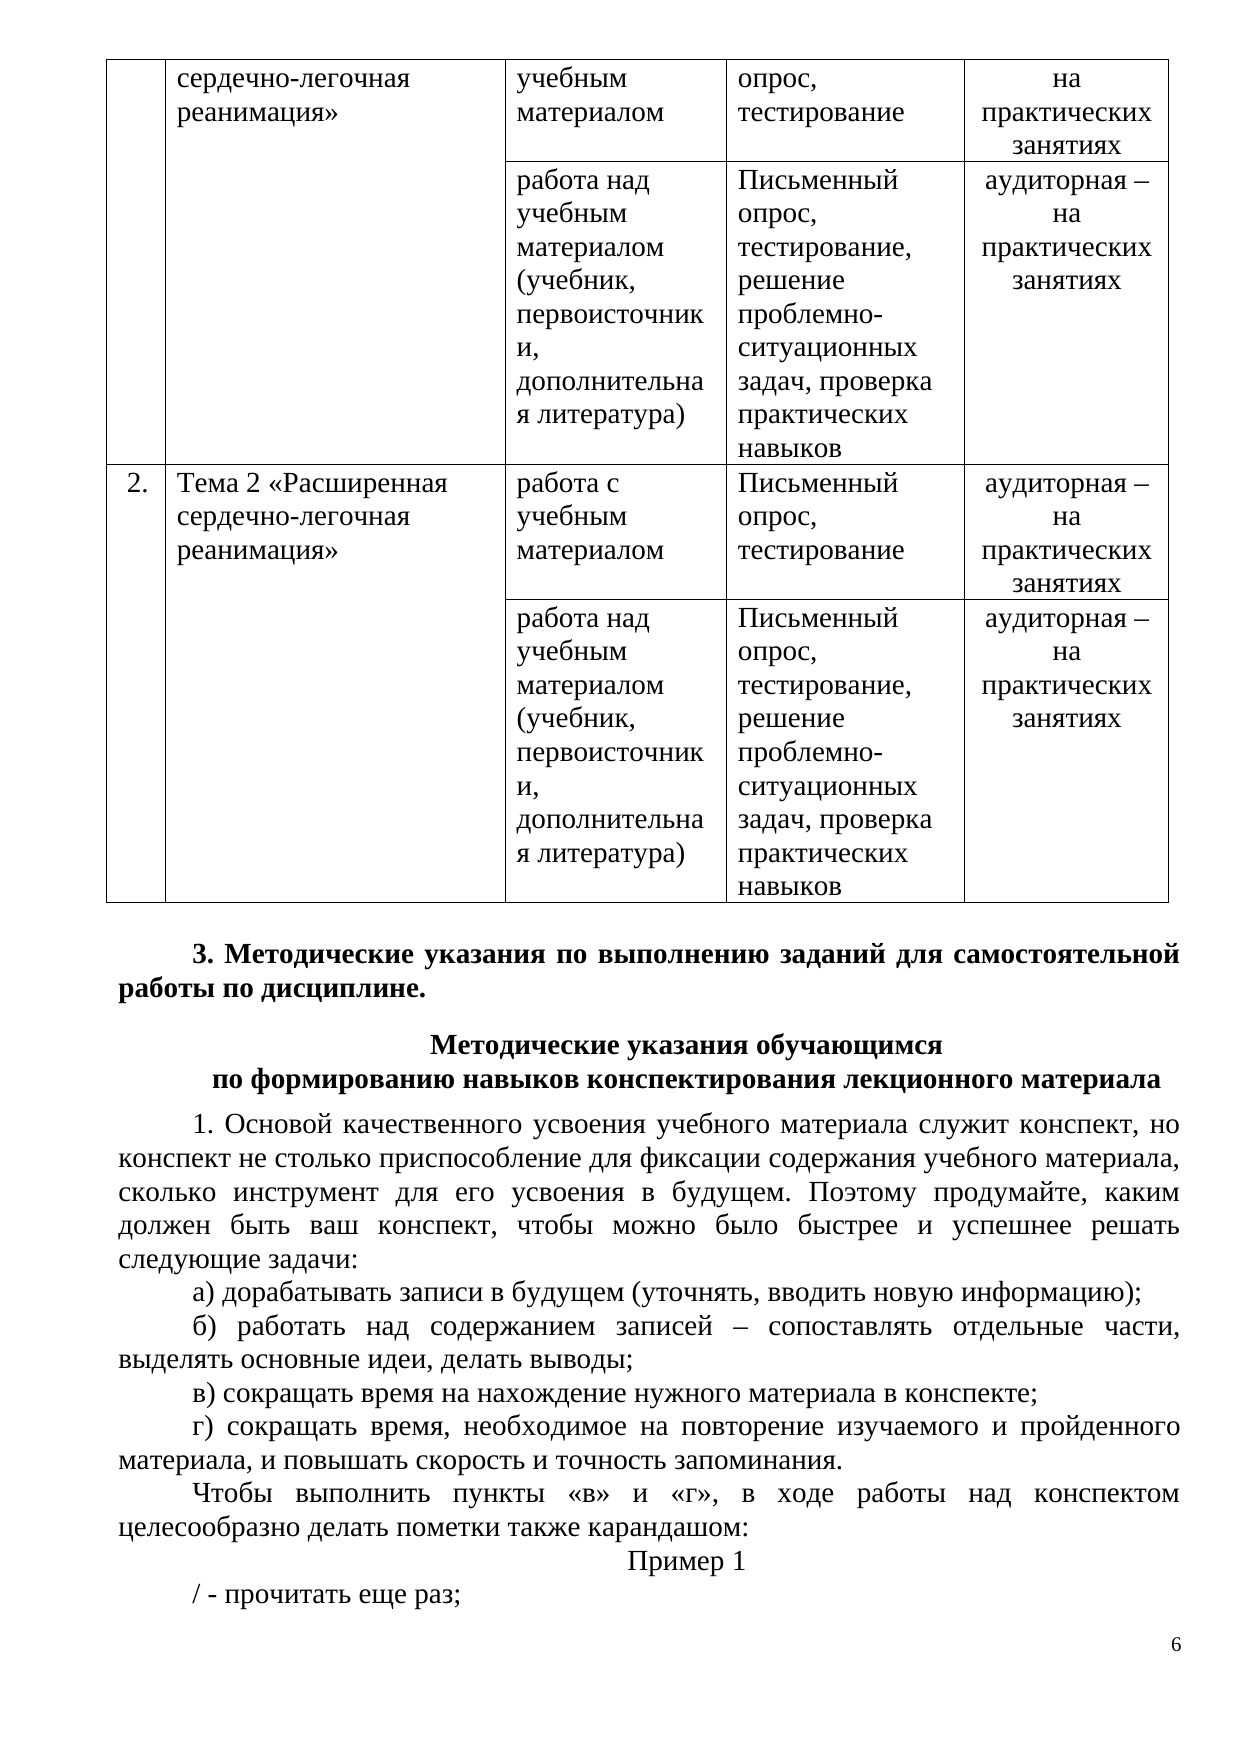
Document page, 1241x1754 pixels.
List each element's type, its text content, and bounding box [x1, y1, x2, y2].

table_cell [506, 60, 726, 161]
table_cell 1. [107, 60, 165, 464]
text б) работать над содержанием записей – сопоставлять отдельные части, выделять основные идеи, делать выводы; [118, 1308, 1181, 1375]
table_cell аудиторная – на практических занятиях [965, 600, 1168, 902]
text Чтобы выполнить пункты «в» и «г», в ходе работы над конспектом целесообразно делать пометки также карандашом: [118, 1476, 1181, 1543]
text а) дорабатывать записи в будущем (уточнять, вводить новую информацию); [118, 1274, 1181, 1308]
table_cell Письменный опрос, тестирование [727, 465, 964, 599]
table_cell аудиторная – на практических занятиях [965, 465, 1168, 599]
table_cell работа над учебным материалом (учебник, первоисточники, дополнительная литература) [506, 162, 726, 464]
table_cell 2. [107, 465, 165, 902]
table_cell Тема 2 «Расширенная сердечно-легочная реанимация» [166, 465, 505, 902]
table_cell работа над учебным материалом (учебник, первоисточники, дополнительная литература) [506, 600, 726, 902]
text Пример 1 [118, 1543, 1181, 1576]
text г) сокращать время, необходимое на повторение изучаемого и пройденного материала, и повышать скорость и точность запоминания. [118, 1408, 1181, 1476]
text 1. Основой качественного усвоения учебного материала служит конспект, но конспект не столько приспособление для фиксации содержания учебного материала, сколько инструмент для его усвоения в будущем. Поэтому продумайте, каким должен быть ваш конспект, чтобы можно было быстрее и успешнее решать следующие задачи: [118, 1107, 1181, 1274]
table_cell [965, 60, 1168, 161]
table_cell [166, 60, 505, 464]
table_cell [727, 60, 964, 161]
table_cell аудиторная – на практических занятиях [965, 162, 1168, 464]
table_cell Письменный опрос, тестирование, решение проблемно-ситуационных задач, проверка практических навыков [727, 162, 964, 464]
text по формированию навыков конспектирования лекционного материала [118, 1061, 1181, 1094]
text / - прочитать еще раз; [118, 1576, 1181, 1610]
table_cell Письменный опрос, тестирование, решение проблемно-ситуационных задач, проверка практических навыков [727, 600, 964, 902]
table_cell работа с учебным материалом [506, 465, 726, 599]
text в) сокращать время на нахождение нужного материала в конспекте; [118, 1375, 1181, 1408]
text 3. Методические указания по выполнению заданий для самостоятельной работы по дисциплине. [118, 936, 1181, 1003]
text Методические указания обучающимся [118, 1027, 1181, 1061]
